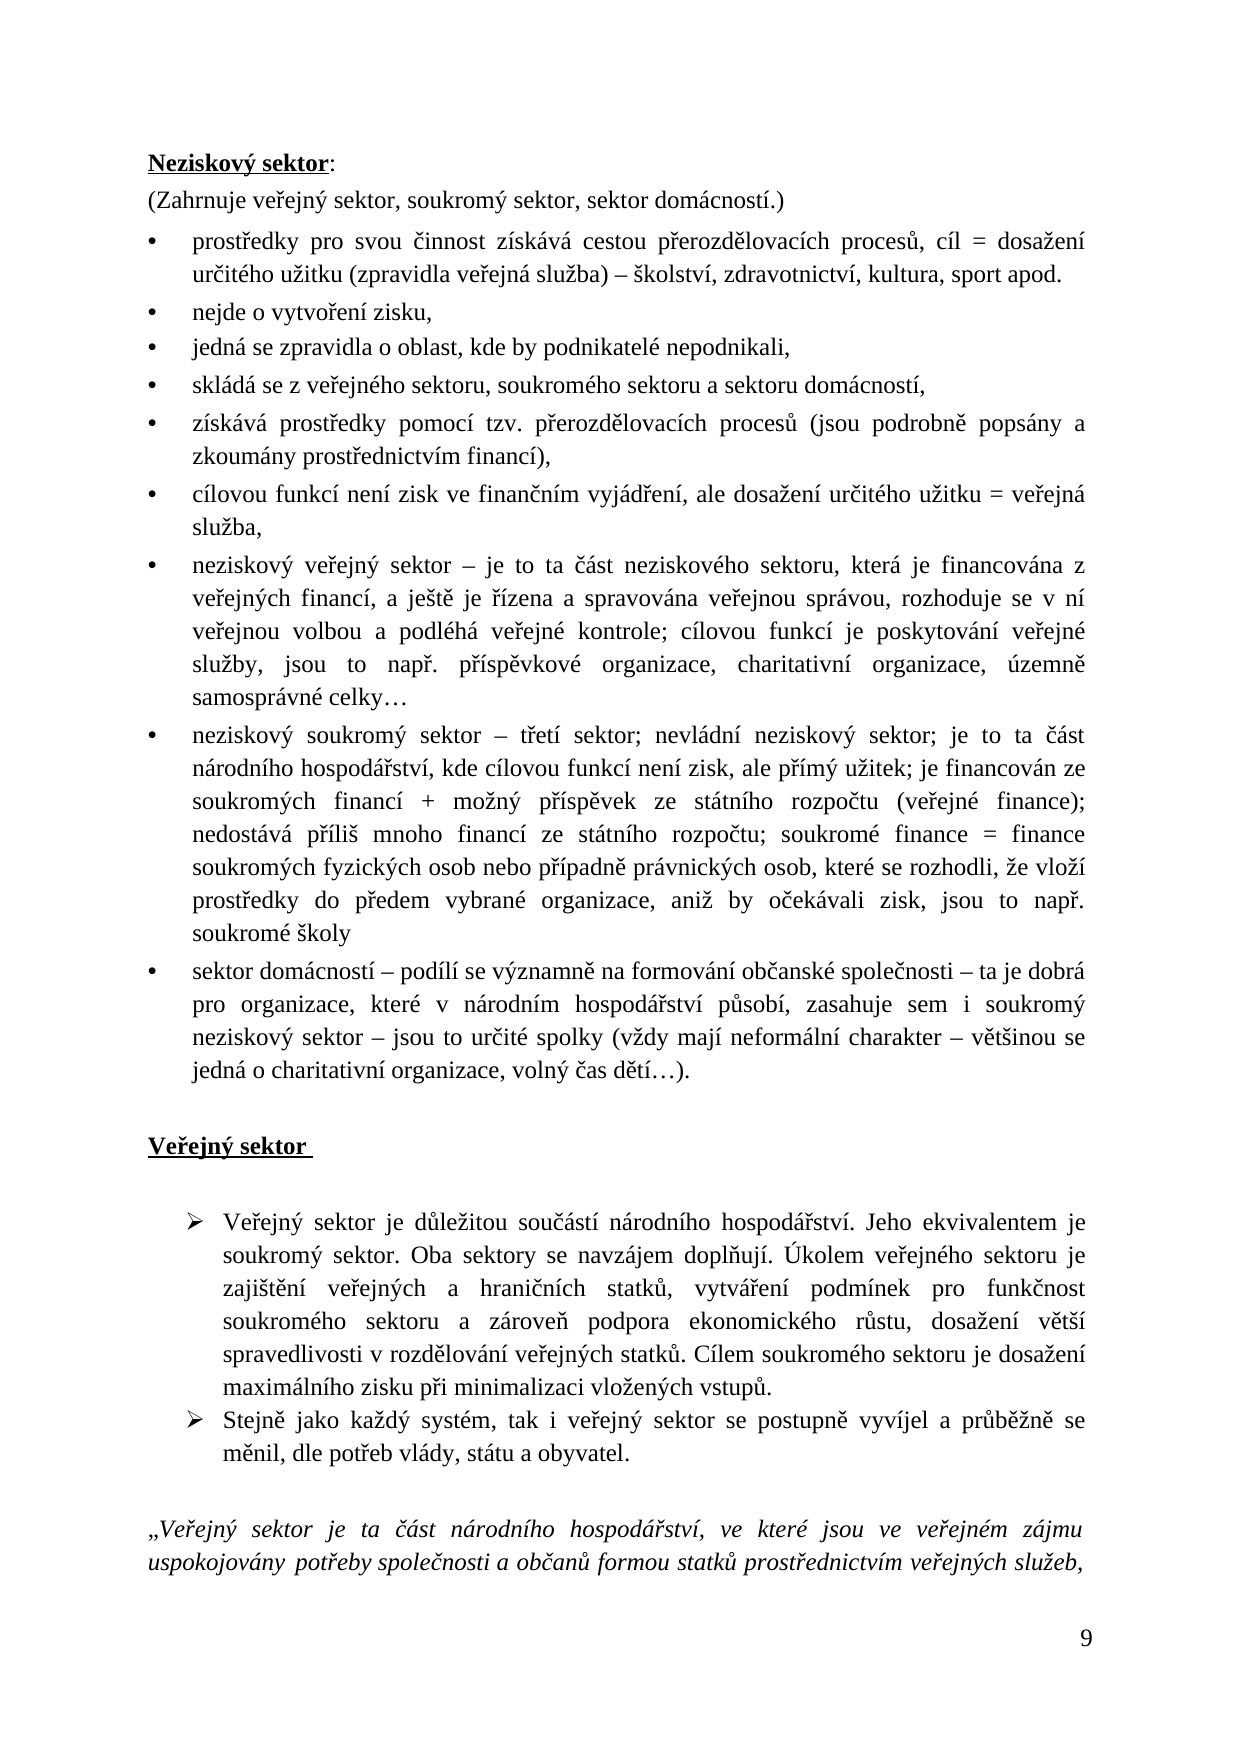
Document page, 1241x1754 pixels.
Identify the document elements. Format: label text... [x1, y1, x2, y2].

text Veřejný sektor [148, 1131, 1086, 1160]
text (Zahrnuje veřejný sektor, soukromý sektor, sektor domácností.) [148, 185, 1093, 214]
text Neziskový sektor: [148, 148, 841, 176]
list sektor domácností – podílí se významně na formování občanské společnosti – ta je dobrá pro organizace, které v národním hospodářství působí, zasahuje sem i soukromý neziskový sektor – jsou to určité spolky (vždy mají neformální charakter – většinou se jedná o charitativní organizace, volný čas dětí…). [148, 956, 1086, 1084]
list skládá se z veřejného sektoru, soukromého sektoru a sektoru domácností, [148, 370, 1086, 399]
list získává prostředky pomocí tzv. přerozdělovacích procesů (jsou podrobně popsány a zkoumány prostřednictvím financí), [148, 408, 1086, 470]
list jedná se zpravidla o oblast, kde by podnikatelé nepodnikali, [148, 332, 1086, 361]
list neziskový veřejný sektor – je to ta část neziskového sektoru, která je financována z veřejných financí, a ještě je řízena a spravována veřejnou správou, rozhoduje se v ní veřejnou volbou a podléhá veřejné kontrole; cílovou funkcí je poskytování veřejné služby, jsou to např. příspěvkové organizace, charitativní organizace, územně samosprávné celky… [148, 550, 1086, 711]
list Stejně jako každý systém, tak i veřejný sektor se postupně vyvíjel a průběžně se měnil, dle potřeb vlády, státu a obyvatel. [185, 1405, 1086, 1467]
list Veřejný sektor je důležitou součástí národního hospodářství. Jeho ekvivalentem je soukromý sektor. Oba sektory se navzájem doplňují. Úkolem veřejného sektoru je zajištění veřejných a hraničních statků, vytváření podmínek pro funkčnost soukromého sektoru a zároveň podpora ekonomického růstu, dosažení větší spravedlivosti v rozdělování veřejných statků. Cílem soukromého sektoru je dosažení maximálního zisku při minimalizaci vložených vstupů. [185, 1207, 1086, 1401]
list prostředky pro svou činnost získává cestou přerozdělovacích procesů, cíl = dosažení určitého užitku (zpravidla veřejná služba) – školství, zdravotnictví, kultura, sport apod. [148, 226, 1086, 288]
list nejde o vytvoření zisku, [148, 297, 1086, 326]
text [148, 1514, 1086, 1576]
list neziskový soukromý sektor – třetí sektor; nevládní neziskový sektor; je to ta část národního hospodářství, kde cílovou funkcí není zisk, ale přímý užitek; je financován ze soukromých financí + možný příspěvek ze státního rozpočtu (veřejné finance); nedostává příliš mnoho financí ze státního rozpočtu; soukromé finance = finance soukromých fyzických osob nebo případně právnických osob, které se rozhodli, že vloží prostředky do předem vybrané organizace, aniž by očekávali zisk, jsou to např. soukromé školy [148, 720, 1086, 947]
list cílovou funkcí není zisk ve finančním vyjádření, ale dosažení určitého užitku = veřejná služba, [148, 479, 1086, 541]
